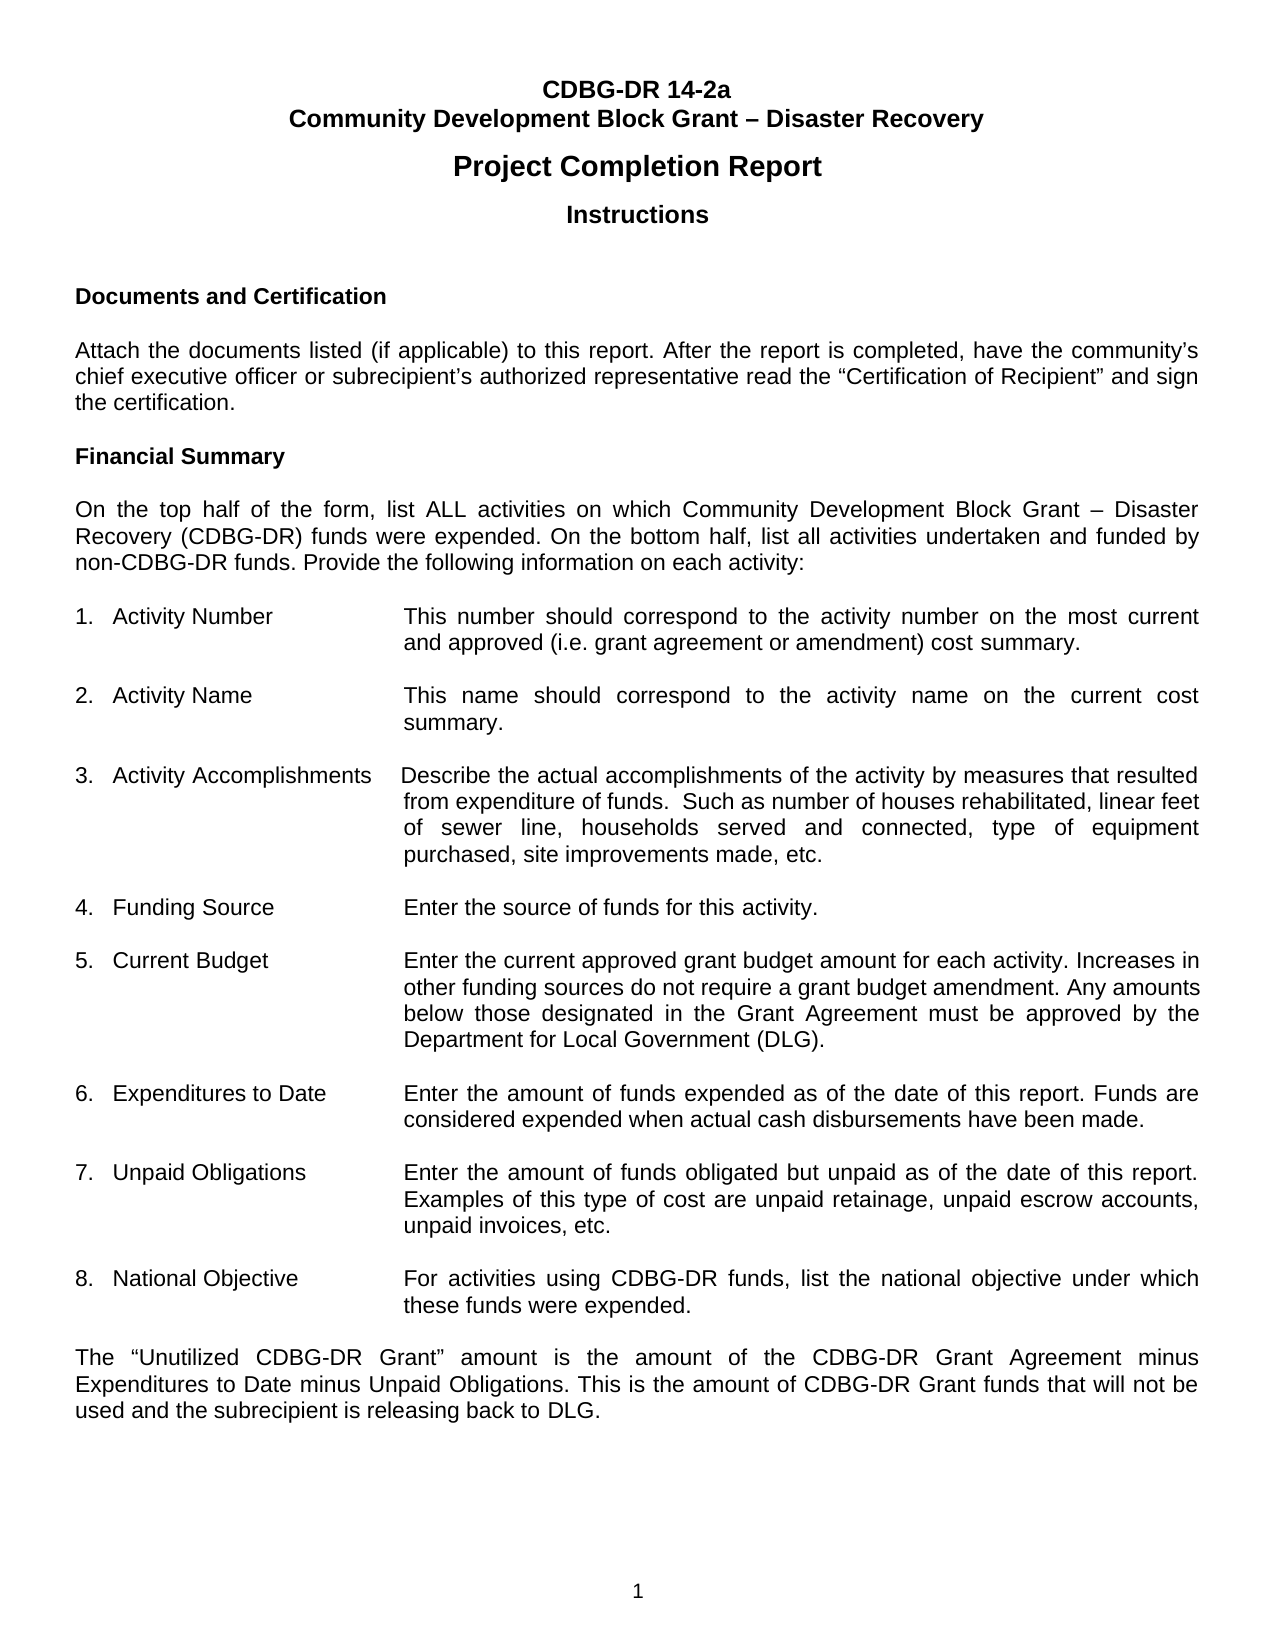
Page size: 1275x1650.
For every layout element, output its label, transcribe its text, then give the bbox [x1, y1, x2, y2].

list Current Budget Enter the current approved grant budget amount for each activity. Increases in other funding sources do not require a grant budget amendment. Any amounts below those designated in the Grant Agreement must be approved by the Department for Local Government (DLG). [75, 947, 1201, 1053]
text 1 [64, 1579, 1211, 1603]
list Unpaid Obligations Enter the amount of funds obligated but unpaid as of the date of this report. Examples of this type of cost are unpaid retainage, unpaid escrow accounts, unpaid invoices, etc. [75, 1159, 1200, 1238]
subtitle Financial Summary [75, 443, 1212, 469]
list Funding Source Enter the source of funds for this activity. [75, 894, 1212, 920]
list Activity Number This number should correspond to the activity number on the most current and approved (i.e. grant agreement or amendment) cost summary. [75, 603, 1200, 655]
subtitle Documents and Certification [75, 283, 1212, 310]
text Instructions [351, 200, 924, 229]
list Activity Name This name should correspond to the activity name on the current cost summary. [75, 682, 1200, 735]
text Attach the documents listed (if applicable) to this report. After the report is completed, have the community’s chief executive officer or subrecipient’s authorized representative read the “Certification of Recipient” and sign the certification. [75, 337, 1200, 416]
list National Objective For activities using CDBG-DR funds, list the national objective under which these funds were expended. [75, 1265, 1200, 1318]
text On the top half of the form, list ALL activities on which Community Development Block Grant – Disaster Recovery (CDBG-DR) funds were expended. On the bottom half, list all activities undertaken and funded by non-CDBG-DR funds. Provide the following information on each activity: [75, 496, 1200, 576]
text Project Completion Report [350, 149, 924, 182]
list Activity Accomplishments Describe the actual accomplishments of the activity by measures that resulted from expenditure of funds. Such as number of houses rehabilitated, linear feet of sewer line, households served and connected, type of equipment purchased, site improvements made, etc. [75, 762, 1200, 867]
list Expenditures to Date Enter the amount of funds expended as of the date of this report. Funds are considered expended when actual cash disbursements have been made. [75, 1080, 1200, 1132]
text The “Unutilized CDBG-DR Grant” amount is the amount of the CDBG-DR Grant Agreement minus Expenditures to Date minus Unpaid Obligations. This is the amount of CDBG-DR Grant funds that will not be used and the subrecipient is releasing back to DLG. [75, 1344, 1200, 1423]
subtitle CDBG-DR 14-2a Community Development Block Grant – Disaster Recovery [243, 76, 1030, 133]
